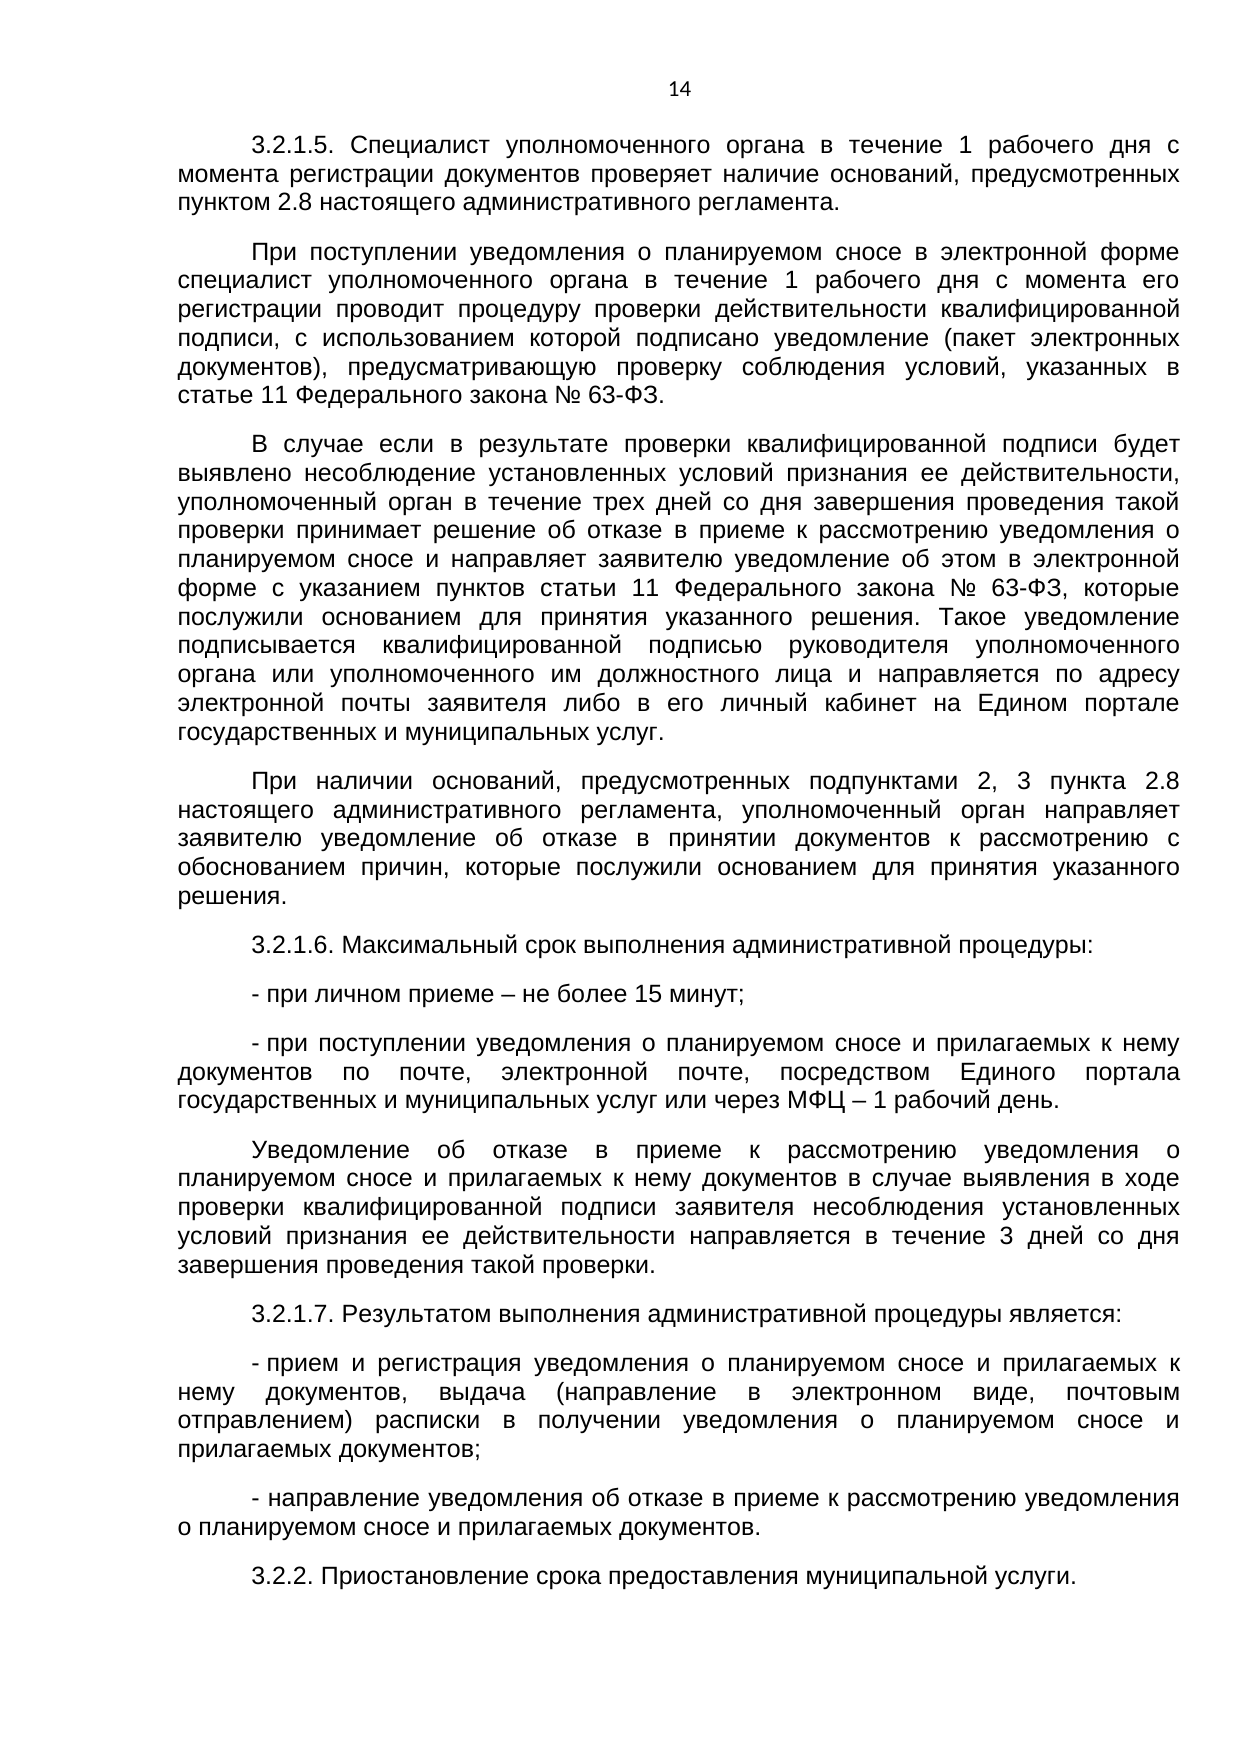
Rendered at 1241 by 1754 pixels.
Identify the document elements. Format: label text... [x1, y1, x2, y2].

text При поступлении уведомления о планируемом сносе в электронной форме специалист уполномоченного органа в течение 1 рабочего дня с момента его регистрации проводит процедуру проверки действительности квалифицированной подписи, с использованием которой подписано уведомление (пакет электронных документов), предусматривающую проверку соблюдения условий, указанных в статье 11 Федерального закона № 63-ФЗ. [177, 236, 1181, 409]
text 3.2.2. Приостановление срока предоставления муниципальной услуги. [177, 1561, 1181, 1589]
text 3.2.1.6. Максимальный срок выполнения административной процедуры: [177, 930, 1181, 959]
text - при поступлении уведомления о планируемом сносе и прилагаемых к нему документов по почте, электронной почте, посредством Единого портала государственных и муниципальных услуг или через МФЦ – 1 рабочий день. [177, 1028, 1181, 1114]
text 3.2.1.5. Специалист уполномоченного органа в течение 1 рабочего дня с момента регистрации документов проверяет наличие оснований, предусмотренных пунктом 2.8 настоящего административного регламента. [177, 130, 1181, 216]
text Уведомление об отказе в приеме к рассмотрению уведомления о планируемом сносе и прилагаемых к нему документов в случае выявления в ходе проверки квалифицированной подписи заявителя несоблюдения установленных условий признания ее действительности направляется в течение 3 дней со дня завершения проведения такой проверки. [177, 1134, 1181, 1278]
text 3.2.1.7. Результатом выполнения административной процедуры является: [177, 1299, 1181, 1327]
text - направление уведомления об отказе в приеме к рассмотрению уведомления о планируемом сносе и прилагаемых документов. [177, 1483, 1181, 1541]
text - при личном приеме – не более 15 минут; [177, 979, 1181, 1008]
text При наличии оснований, предусмотренных подпунктами 2, 3 пункта 2.8 настоящего административного регламента, уполномоченный орган направляет заявителю уведомление об отказе в принятии документов к рассмотрению с обоснованием причин, которые послужили основанием для принятия указанного решения. [177, 766, 1181, 909]
text В случае если в результате проверки квалифицированной подписи будет выявлено несоблюдение установленных условий признания ее действительности, уполномоченный орган в течение трех дней со дня завершения проведения такой проверки принимает решение об отказе в приеме к рассмотрению уведомления о планируемом сносе и направляет заявителю уведомление об этом в электронной форме с указанием пунктов статьи 11 Федерального закона № 63-ФЗ, которые послужили основанием для принятия указанного решения. Такое уведомление подписывается квалифицированной подписью руководителя уполномоченного органа или уполномоченного им должностного лица и направляется по адресу электронной почты заявителя либо в его личный кабинет на Едином портале государственных и муниципальных услуг. [177, 429, 1181, 746]
text - прием и регистрация уведомления о планируемом сносе и прилагаемых к нему документов, выдача (направление в электронном виде, почтовым отправлением) расписки в получении уведомления о планируемом сносе и прилагаемых документов; [177, 1348, 1181, 1463]
